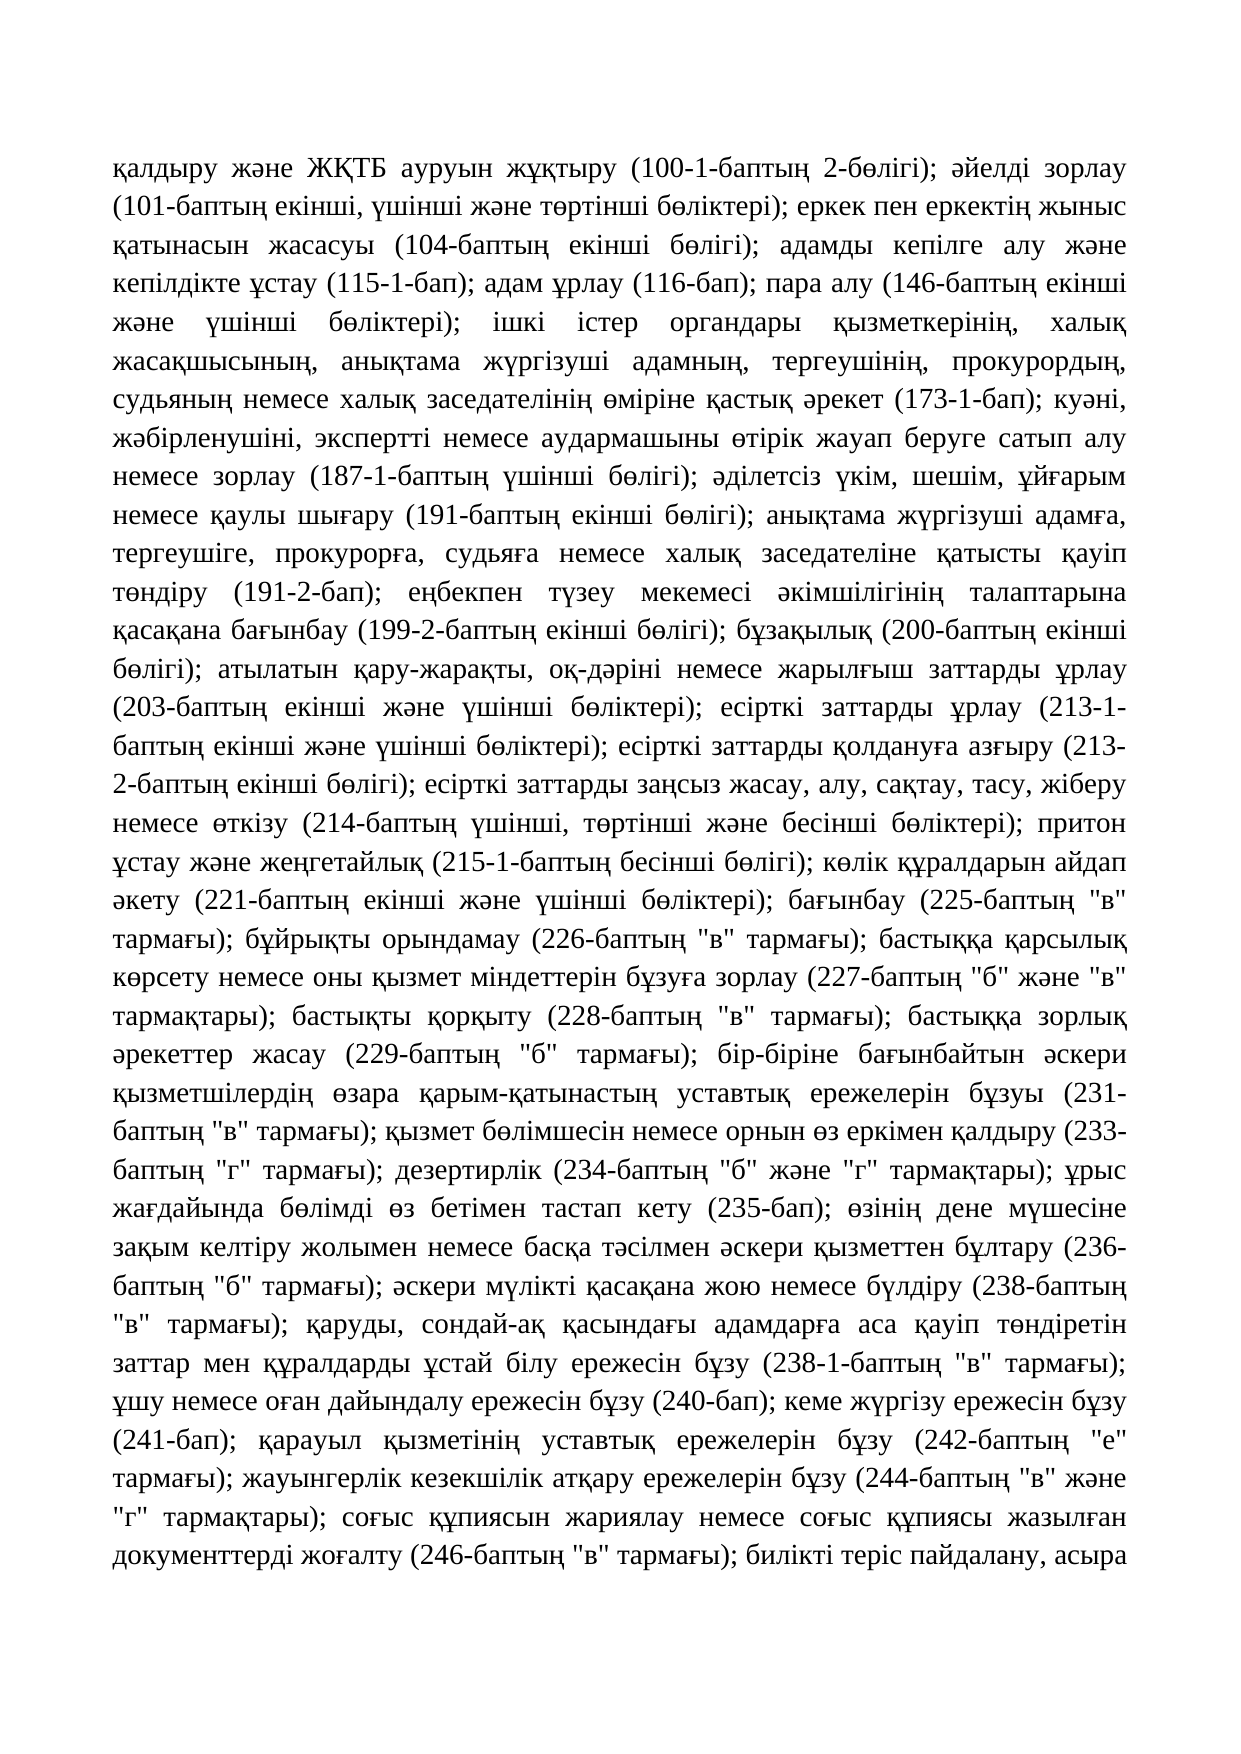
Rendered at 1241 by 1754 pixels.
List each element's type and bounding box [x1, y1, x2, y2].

text [112, 150, 1128, 1571]
